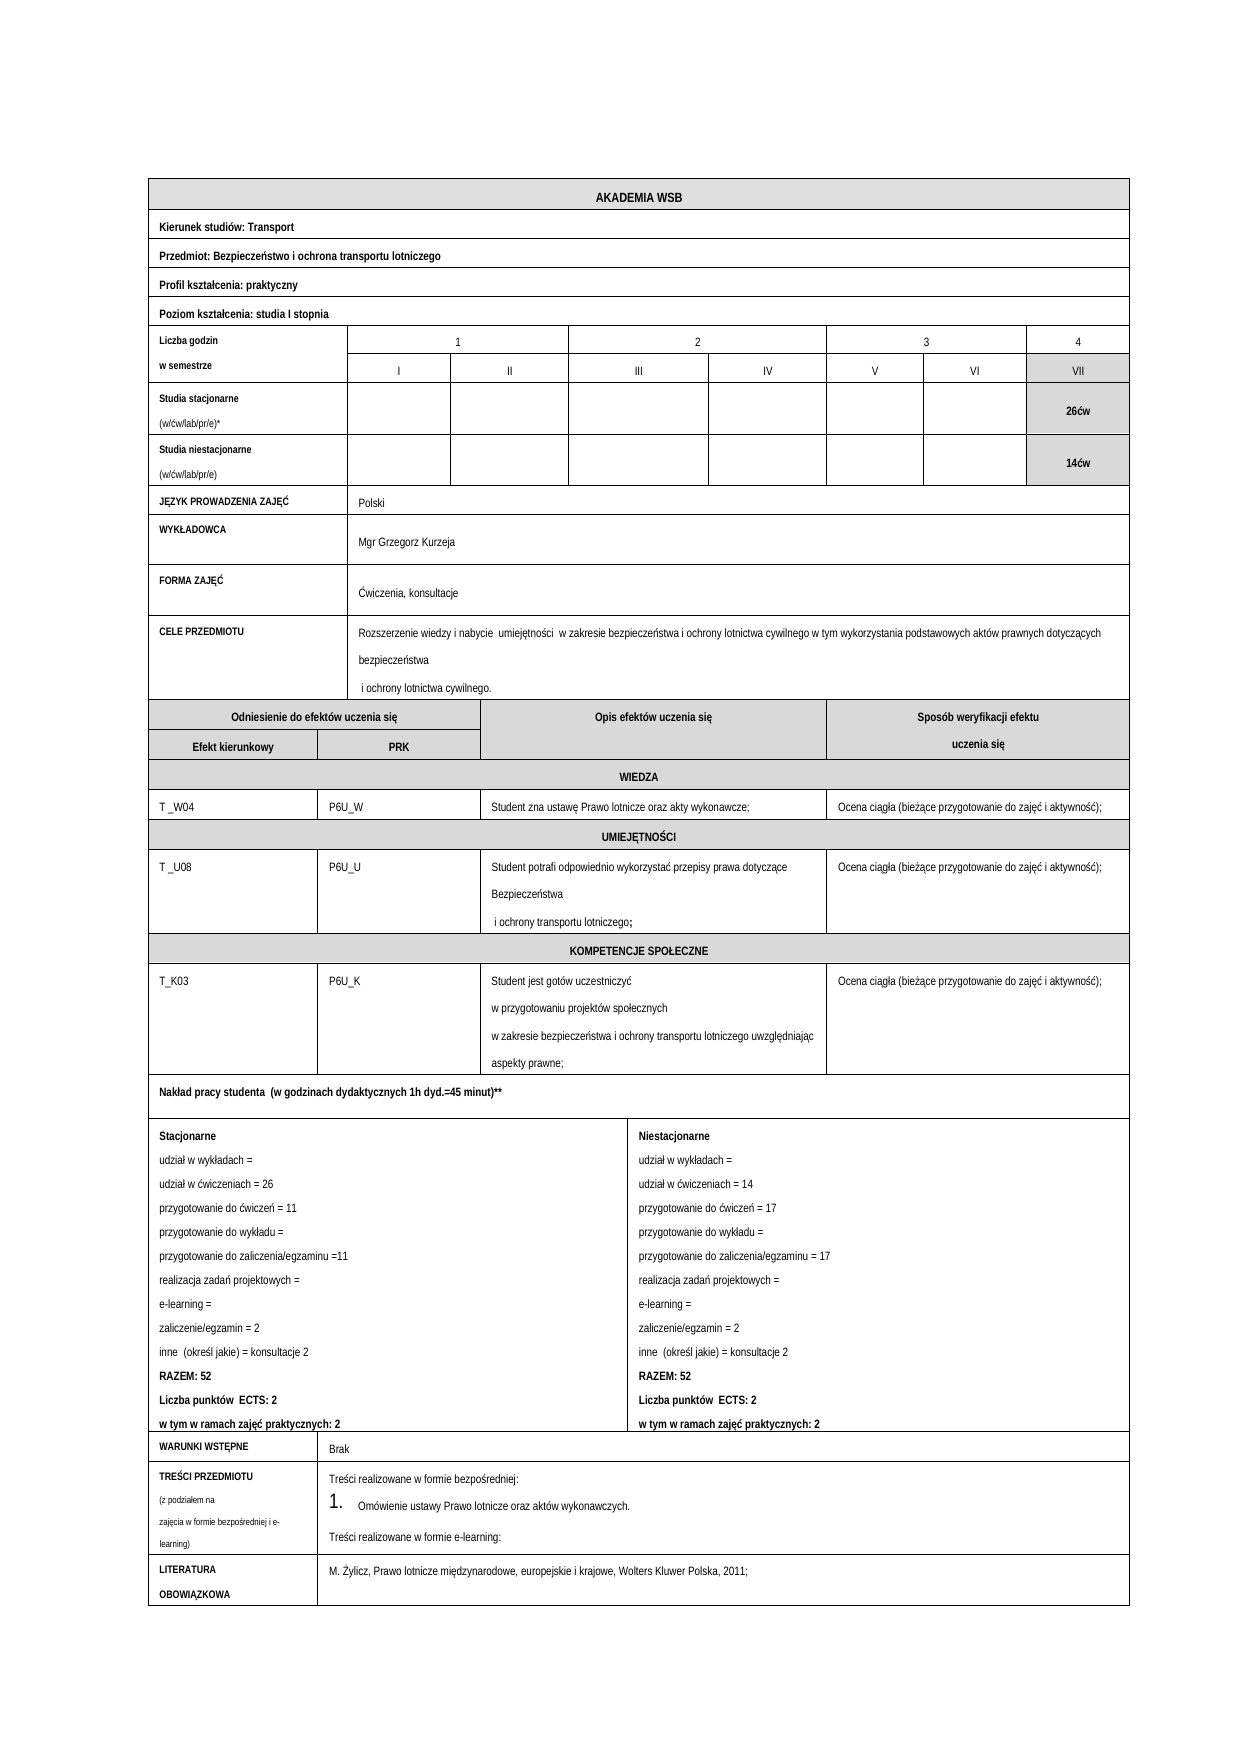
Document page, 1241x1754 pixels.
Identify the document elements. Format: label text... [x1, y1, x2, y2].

table_cell 14ćw [1027, 435, 1129, 485]
table_cell Student jest gotów uczestniczyć w przygotowaniu projektów społecznych w zakresie bezpieczeństwa i ochrony transportu lotniczego uwzględniając aspekty prawne; [481, 964, 826, 1074]
table_cell Stacjonarne udział w wykładach = udział w ćwiczeniach = 26 przygotowanie do ćwiczeń = 11 przygotowanie do wykładu = przygotowanie do zaliczenia/egzaminu =11 realizacja zadań projektowych = e-learning = zaliczenie/egzamin = 2 inne (określ jakie) = konsultacje 2 RAZEM: 52 Liczba punktów ECTS: 2 w tym w ramach zajęć praktycznych: 2 [149, 1119, 627, 1431]
table_cell Poziom kształcenia: studia I stopnia [149, 297, 1129, 324]
table_cell P6U_K [318, 964, 480, 1074]
table_cell 1 [348, 326, 568, 353]
table_cell CELE PRZEDMIOTU [149, 616, 347, 699]
table_cell Rozszerzenie wiedzy i nabycie umiejętności w zakresie bezpieczeństwa i ochrony lotnictwa cywilnego w tym wykorzystania podstawowych aktów prawnych dotyczących bezpieczeństwa i ochrony lotnictwa cywilnego. [348, 616, 1129, 699]
table_cell 2 [569, 326, 826, 353]
table_cell [709, 435, 826, 485]
table_cell [569, 383, 708, 433]
table_cell TREŚCI PRZEDMIOTU (z podziałem na zajęcia w formie bezpośredniej i e-learning) [149, 1462, 317, 1553]
table_cell Treści realizowane w formie bezpośredniej: Omówienie ustawy Prawo lotnicze oraz aktów wykonawczych. Treści realizowane w formie e-learning: [318, 1462, 1129, 1553]
table_cell FORMA ZAJĘĆ [149, 565, 347, 615]
table_header AKADEMIA WSB [149, 179, 1129, 209]
table_cell Mgr Grzegorz Kurzeja [348, 515, 1129, 564]
table_cell KOMPETENCJE SPOŁECZNE [149, 934, 1129, 962]
table_cell [348, 435, 450, 485]
table_cell Studia niestacjonarne (w/ćw/lab/pr/e) [149, 435, 347, 485]
table_cell [924, 435, 1026, 485]
table_cell Student zna ustawę Prawo lotnicze oraz akty wykonawcze; [481, 790, 826, 819]
table_cell JĘZYK PROWADZENIA ZAJĘĆ [149, 486, 347, 513]
table_cell Ocena ciągła (bieżące przygotowanie do zajęć i aktywność); [827, 964, 1129, 1074]
table_cell Brak [318, 1432, 1129, 1461]
table_cell T _W04 [149, 790, 317, 819]
table_cell UMIEJĘTNOŚCI [149, 820, 1129, 849]
table_cell [924, 383, 1026, 433]
table_cell Efekt kierunkowy [149, 730, 317, 759]
table_cell Sposób weryfikacji efektu uczenia się [827, 700, 1129, 759]
table_cell Nakład pracy studenta (w godzinach dydaktycznych 1h dyd.=45 minut)** [149, 1075, 1129, 1118]
table_cell Opis efektów uczenia się [481, 700, 826, 759]
table_cell [827, 435, 923, 485]
table_cell I [348, 354, 450, 382]
table_cell Studia stacjonarne (w/ćw/lab/pr/e)* [149, 383, 347, 433]
table_cell Ćwiczenia, konsultacje [348, 565, 1129, 615]
table_cell WIEDZA [149, 760, 1129, 789]
table_cell Odniesienie do efektów uczenia się [149, 700, 480, 729]
table_cell [451, 383, 568, 433]
table_cell III [569, 354, 708, 382]
table_cell [451, 435, 568, 485]
table_cell PRK [318, 730, 480, 759]
table_cell Ocena ciągła (bieżące przygotowanie do zajęć i aktywność); [827, 790, 1129, 819]
table_cell [569, 435, 708, 485]
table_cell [318, 1555, 1129, 1605]
table_cell [709, 383, 826, 433]
table_cell WYKŁADOWCA [149, 515, 347, 564]
table_cell 26ćw [1027, 383, 1129, 433]
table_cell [149, 1555, 317, 1605]
table_cell T _U08 [149, 850, 317, 932]
table_cell II [451, 354, 568, 382]
table_cell Kierunek studiów: Transport [149, 210, 1129, 238]
table_cell Niestacjonarne udział w wykładach = udział w ćwiczeniach = 14 przygotowanie do ćwiczeń = 17 przygotowanie do wykładu = przygotowanie do zaliczenia/egzaminu = 17 realizacja zadań projektowych = e-learning = zaliczenie/egzamin = 2 inne (określ jakie) = konsultacje 2 RAZEM: 52 Liczba punktów ECTS: 2 w tym w ramach zajęć praktycznych: 2 [628, 1119, 1129, 1431]
table_cell WARUNKI WSTĘPNE [149, 1432, 317, 1461]
table_cell [827, 383, 923, 433]
table_cell V [827, 354, 923, 382]
table_cell P6U_W [318, 790, 480, 819]
table_cell Liczba godzin w semestrze [149, 326, 347, 382]
table_cell T_K03 [149, 964, 317, 1074]
table_cell Przedmiot: Bezpieczeństwo i ochrona transportu lotniczego [149, 239, 1129, 267]
table_cell Polski [348, 486, 1129, 513]
table_cell 3 [827, 326, 1026, 353]
table_cell VI [924, 354, 1026, 382]
table_cell Student potrafi odpowiednio wykorzystać przepisy prawa dotyczące Bezpieczeństwa i ochrony transportu lotniczego; [481, 850, 826, 932]
table_cell IV [709, 354, 826, 382]
table_cell P6U_U [318, 850, 480, 932]
table_cell VII [1027, 354, 1129, 382]
table_cell Profil kształcenia: praktyczny [149, 268, 1129, 296]
table_cell Ocena ciągła (bieżące przygotowanie do zajęć i aktywność); [827, 850, 1129, 932]
table_cell 4 [1027, 326, 1129, 353]
table_cell [348, 383, 450, 433]
